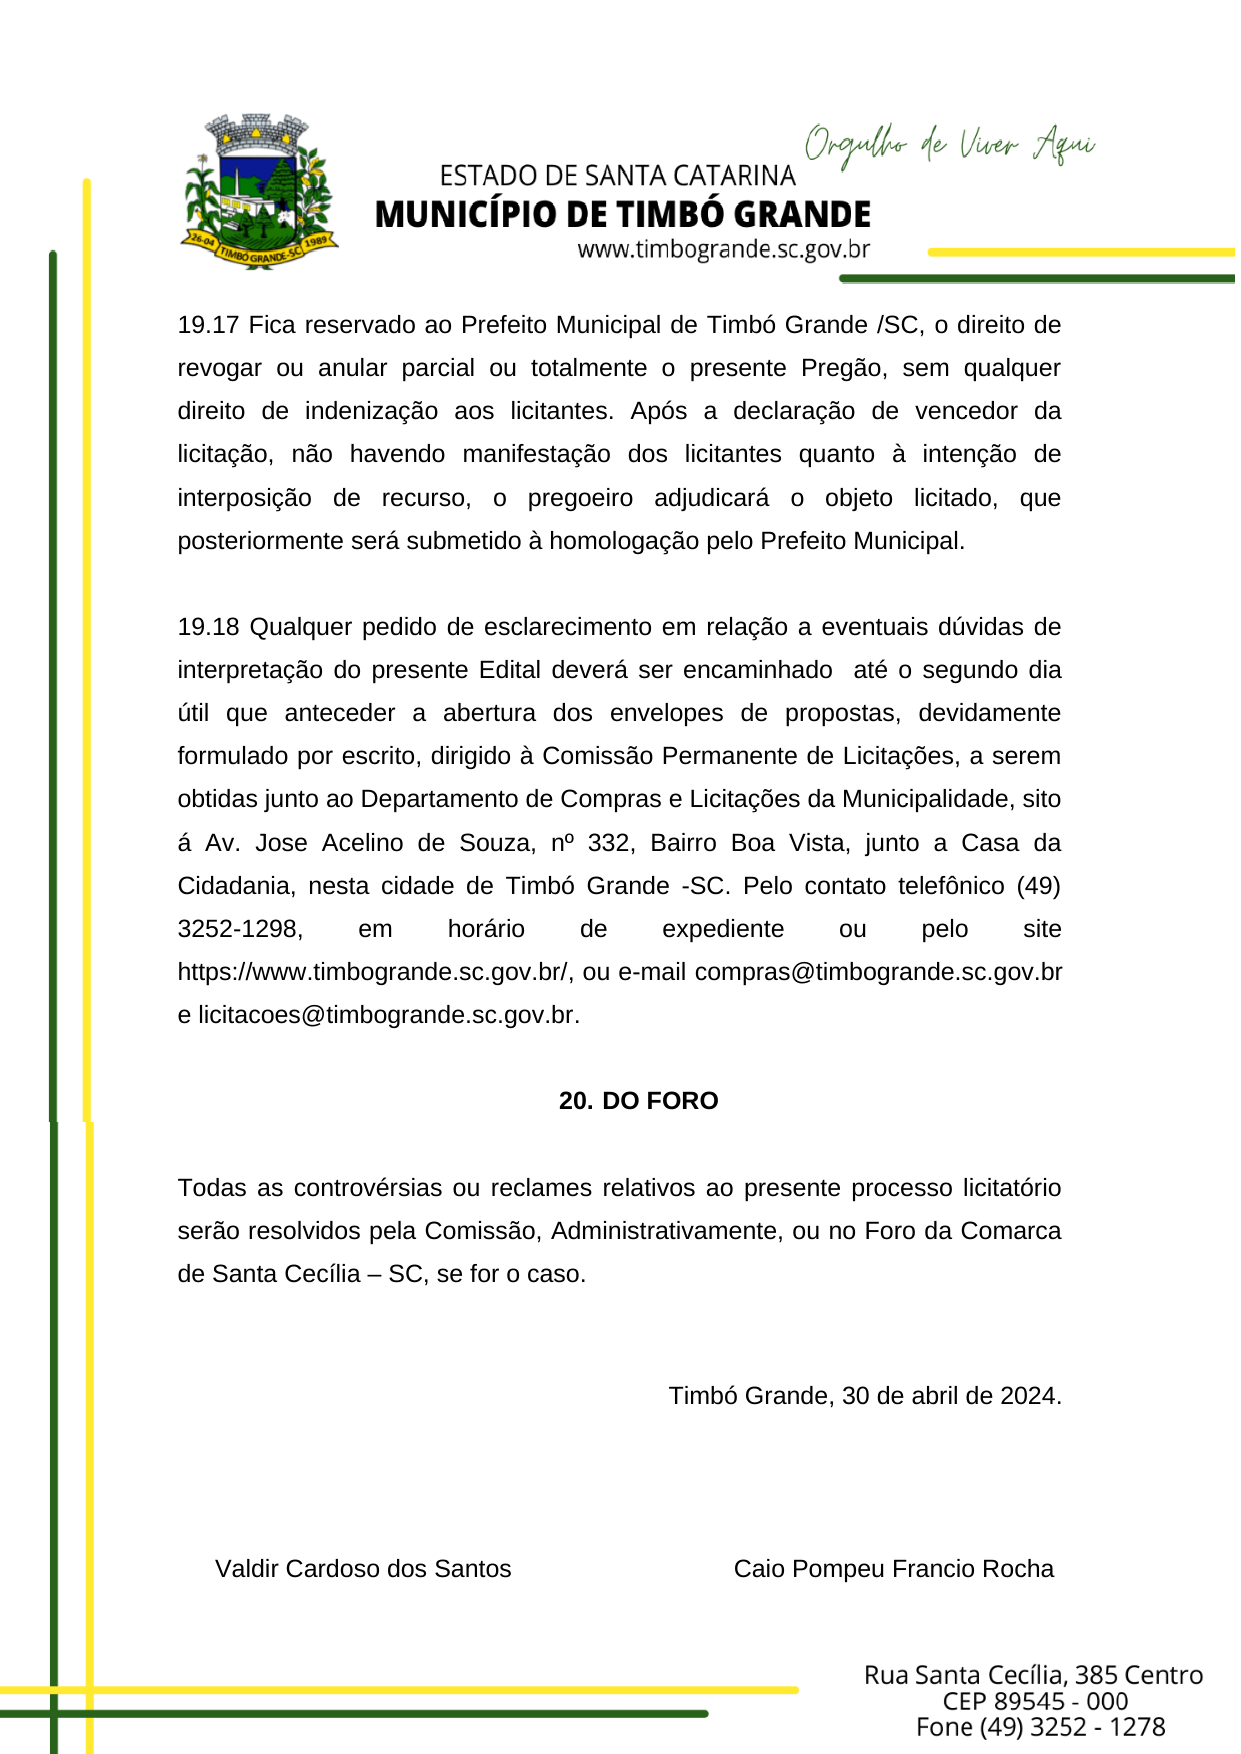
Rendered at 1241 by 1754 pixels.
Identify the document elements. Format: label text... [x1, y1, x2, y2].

text 20. DO FORO [215, 1086, 1063, 1115]
text 19.18 Qualquer pedido de esclarecimento em relação a eventuais dúvidas de interpretação do presente Edital deverá ser encaminhado até o segundo dia útil que anteceder a abertura dos envelopes de propostas, devidamente formulado por escrito, dirigido à Comissão Permanente de Licitações, a serem obtidas junto ao Departamento de Compras e Licitações da Municipalidade, sito á Av. Jose Acelino de Souza, nº 332, Bairro Boa Vista, junto a Casa da Cidadania, nesta cidade de Timbó Grande -SC. Pelo contato telefônico (49) 3252-1298, em horário de expediente ou pelo site https://www.timbogrande.sc.gov.br/, ou e-mail compras@timbogrande.sc.gov.br e licitacoes@timbogrande.sc.gov.br. [177, 612, 1063, 1029]
text Valdir Cardoso dos Santos Caio Pompeu Francio Rocha [215, 1554, 1063, 1582]
text 19.17 Fica reservado ao Prefeito Municipal de Timbó Grande /SC, o direito de revogar ou anular parcial ou totalmente o presente Pregão, sem qualquer direito de indenização aos licitantes. Após a declaração de vencedor da licitação, não havendo manifestação dos licitantes quanto à intenção de interposição de recurso, o pregoeiro adjudicará o objeto licitado, que posteriormente será submetido à homologação pelo Prefeito Municipal. [177, 310, 1063, 554]
text Timbó Grande, 30 de abril de 2024. [215, 1381, 1063, 1410]
text Todas as controvérsias ou reclames relativos ao presente processo licitatório serão resolvidos pela Comissão, Administrativamente, ou no Foro da Comarca de Santa Cecília – SC, se for o caso. [177, 1173, 1063, 1288]
picture [0, 0, 1241, 1754]
